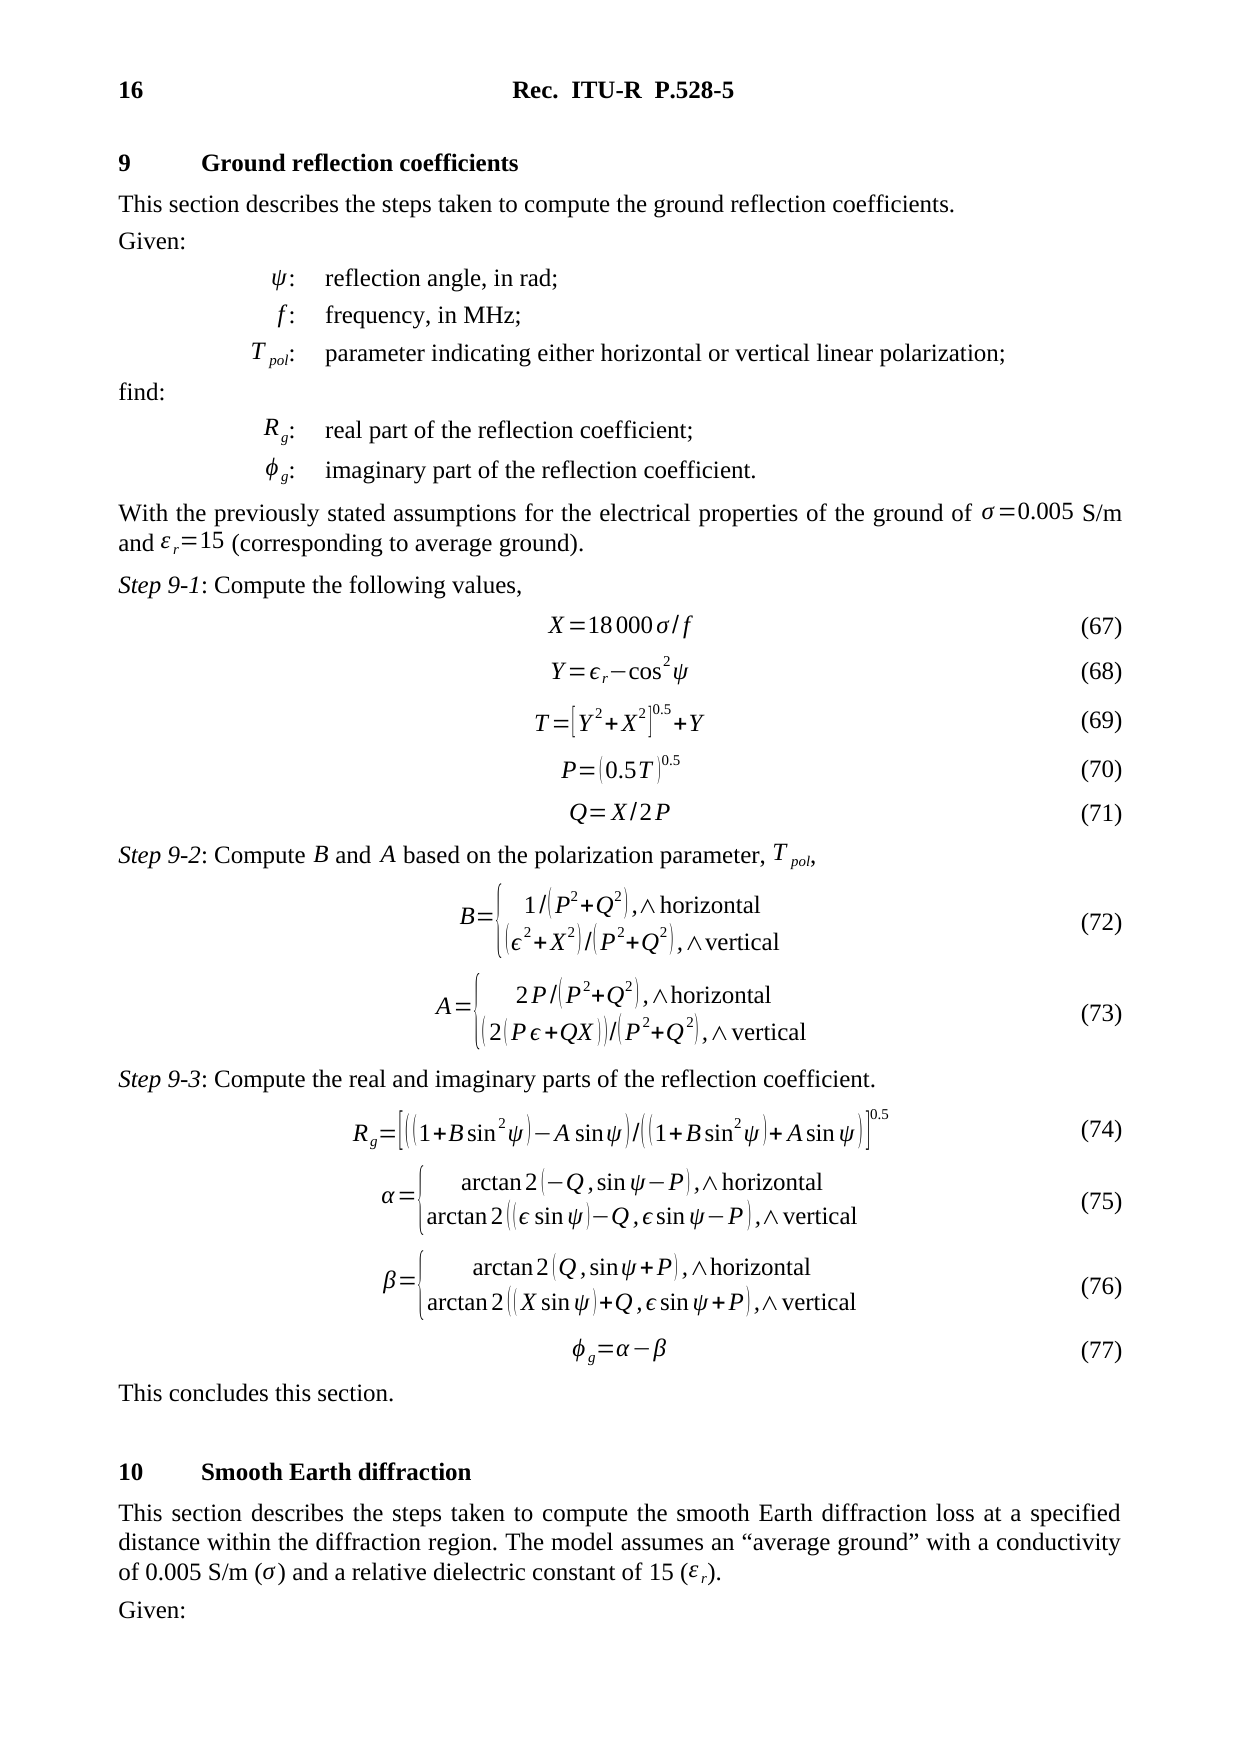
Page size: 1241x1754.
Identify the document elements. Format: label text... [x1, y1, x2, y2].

text (69) [118, 700, 1122, 739]
text : real part of the reflection coefficient; [118, 414, 1122, 445]
text : imaginary part of the reflection coefficient. [118, 454, 1122, 485]
text (76) [118, 1249, 1122, 1322]
text This concludes this section. [118, 1378, 1122, 1407]
text Step 9-1: Compute the following values, [118, 570, 1122, 599]
text This section describes the steps taken to compute the smooth Earth diffraction loss at a specified distance within the diffraction region. The model assumes an “average ground” with a conductivity of 0.005 S/m () and a relative dielectric constant of 15 (). [118, 1498, 1122, 1587]
text (73) [118, 973, 1122, 1052]
text (68) [118, 653, 1122, 688]
text With the previously stated assumptions for the electrical properties of the ground of S/m and (corresponding to average ground). [118, 498, 1122, 558]
text (77) [118, 1334, 1122, 1366]
text find: [118, 377, 1122, 406]
text : frequency, in MHz; [118, 300, 1122, 329]
text (67) [118, 611, 1122, 640]
text Step 9-2: Compute and based on the polarization parameter, , [118, 839, 1122, 870]
text (70) [118, 751, 1122, 785]
text Step 9-3: Compute the real and imaginary parts of the reflection coefficient. [118, 1064, 1122, 1093]
text : reflection angle, in rad; [118, 263, 1122, 292]
text Given: [118, 1595, 1122, 1624]
text Given: [118, 226, 1122, 255]
text (75) [118, 1164, 1122, 1237]
text This section describes the steps taken to compute the ground reflection coefficients. [118, 189, 1122, 218]
text (74) [118, 1105, 1122, 1152]
subtitle 9 Ground reflection coefficients [118, 148, 1122, 176]
text : parameter indicating either horizontal or vertical linear polarization; [118, 337, 1122, 369]
text (71) [118, 798, 1122, 826]
subtitle 10 Smooth Earth diffraction [118, 1457, 1122, 1486]
text (72) [118, 883, 1122, 960]
